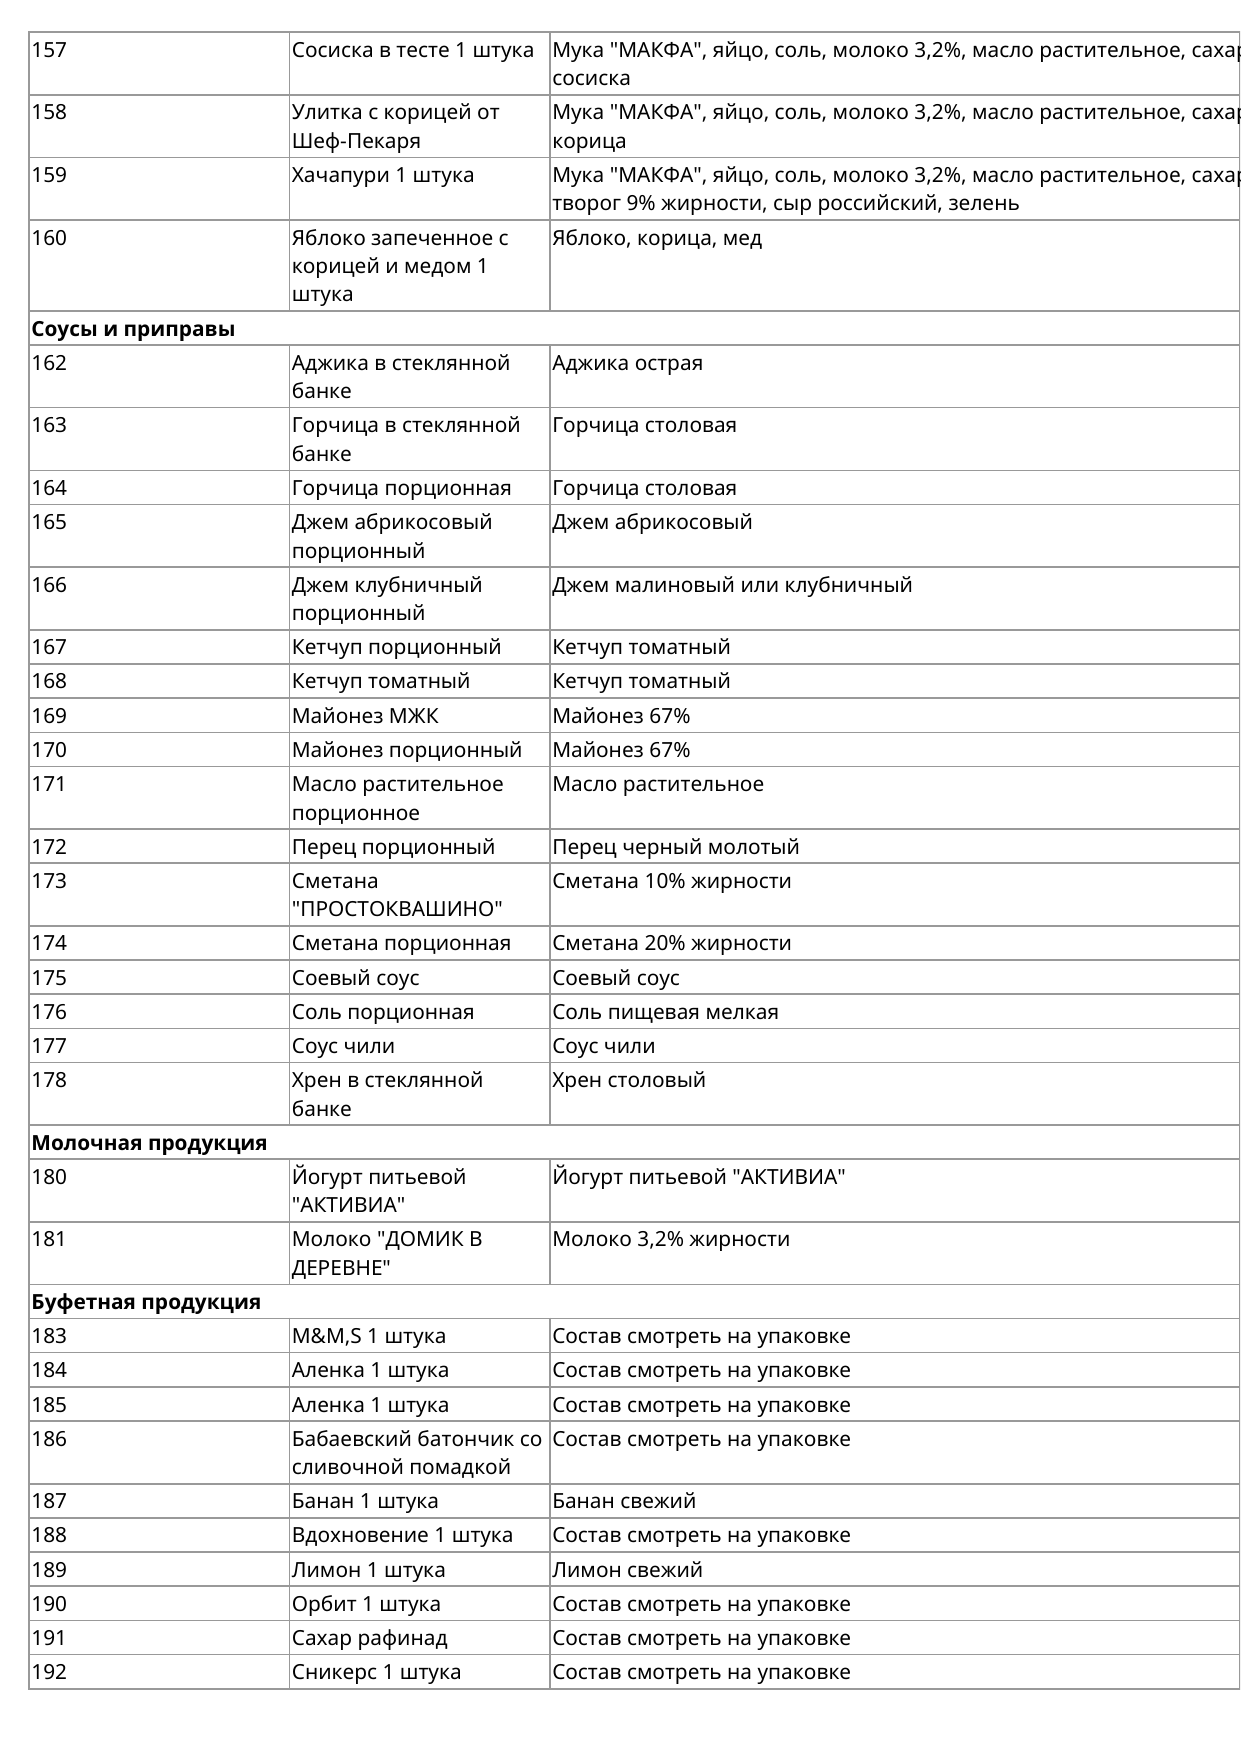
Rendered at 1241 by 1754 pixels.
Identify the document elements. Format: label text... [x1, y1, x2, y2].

table_cell Молоко "ДОМИК В ДЕРЕВНЕ" [290, 1223, 549, 1283]
table_cell Вдохновение 1 штука [290, 1519, 549, 1551]
table_cell 168 [30, 665, 289, 697]
table_cell 188 [30, 1519, 289, 1551]
table_cell 176 [30, 995, 289, 1027]
table_cell Масло растительное [551, 767, 1239, 828]
table_cell Сметана 20% жирности [551, 927, 1239, 959]
table_cell Сосиска в тесте 1 штука [290, 33, 549, 94]
table_cell 175 [30, 961, 289, 993]
table_cell Горчица в стеклянной банке [290, 408, 549, 469]
table_cell Майонез 67% [551, 699, 1239, 731]
table_cell 163 [30, 408, 289, 469]
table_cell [551, 1587, 1239, 1619]
table_cell Состав смотреть на упаковке [551, 1319, 1239, 1352]
table_cell 172 [30, 830, 289, 862]
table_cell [551, 1621, 1239, 1654]
table_cell 169 [30, 699, 289, 731]
table_cell Майонез МЖК [290, 699, 549, 731]
table_cell Молочная продукция [30, 1126, 1239, 1158]
table_cell Соль порционная [290, 995, 549, 1027]
table_cell Йогурт питьевой "АКТИВИА" [290, 1160, 549, 1221]
table_cell Аленка 1 штука [290, 1353, 549, 1386]
table_cell Аджика в стеклянной банке [290, 346, 549, 407]
table_cell Банан 1 штука [290, 1485, 549, 1517]
table_cell Перец черный молотый [551, 830, 1239, 862]
table_cell Аленка 1 штука [290, 1388, 549, 1420]
table_cell 191 [30, 1621, 289, 1654]
table_cell 173 [30, 864, 289, 925]
table_cell Сметана "ПРОСТОКВАШИНО" [290, 864, 549, 925]
table_cell Джем малиновый или клубничный [551, 568, 1239, 629]
table_cell 166 [30, 568, 289, 629]
table_cell Горчица столовая [551, 408, 1239, 469]
table_cell Лимон 1 штука [290, 1553, 549, 1585]
table_cell Состав смотреть на упаковке [551, 1422, 1239, 1483]
table_cell 183 [30, 1319, 289, 1352]
table_cell Бабаевский батончик со сливочной помадкой [290, 1422, 549, 1483]
table_cell Джем абрикосовый порционный [290, 505, 549, 566]
table_cell Майонез порционный [290, 733, 549, 766]
table_cell Состав смотреть на упаковке [551, 1353, 1239, 1386]
table_cell 170 [30, 733, 289, 766]
table_cell Джем абрикосовый [551, 505, 1239, 566]
table_cell Сахар рафинад [290, 1621, 549, 1654]
table_cell Мука "МАКФА", яйцо, соль, молоко 3,2%, масло растительное, сахар, дрожжи сухие, разрыхлитель, творог 9% жирности, сыр российский, зелень [551, 158, 1239, 219]
table_cell Соус чили [551, 1029, 1239, 1062]
table_cell 185 [30, 1388, 289, 1420]
table_cell Йогурт питьевой "АКТИВИА" [551, 1160, 1239, 1221]
table_cell 180 [30, 1160, 289, 1221]
table_cell Горчица столовая [551, 471, 1239, 504]
table_cell Мука "МАКФА", яйцо, соль, молоко 3,2%, масло растительное, сахар, дрожжи сухие, разрыхлитель, сосиска [551, 33, 1239, 94]
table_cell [551, 1655, 1239, 1688]
table_cell Молоко 3,2% жирности [551, 1223, 1239, 1283]
table_cell 192 [30, 1655, 289, 1688]
table_cell Состав смотреть на упаковке [551, 1388, 1239, 1420]
table_cell Соевый соус [551, 961, 1239, 993]
table_cell 160 [30, 221, 289, 310]
table_cell 190 [30, 1587, 289, 1619]
table_cell Мука "МАКФА", яйцо, соль, молоко 3,2%, масло растительное, сахар, дрожжи сухие, разрыхлитель, корица [551, 96, 1239, 156]
table_cell 189 [30, 1553, 289, 1585]
table_cell Масло растительное порционное [290, 767, 549, 828]
table_cell Горчица порционная [290, 471, 549, 504]
table_cell 164 [30, 471, 289, 504]
table_cell 158 [30, 96, 289, 156]
table_cell Сметана 10% жирности [551, 864, 1239, 925]
table_cell 186 [30, 1422, 289, 1483]
table_cell 165 [30, 505, 289, 566]
table_cell 181 [30, 1223, 289, 1283]
table_cell Яблоко запеченное с корицей и медом 1 штука [290, 221, 549, 310]
table_cell Аджика острая [551, 346, 1239, 407]
table_cell Банан свежий [551, 1485, 1239, 1517]
table_cell Лимон свежий [551, 1553, 1239, 1585]
table_cell Джем клубничный порционный [290, 568, 549, 629]
table_cell M&M,S 1 штука [290, 1319, 549, 1352]
table_cell Соус чили [290, 1029, 549, 1062]
table_cell Перец порционный [290, 830, 549, 862]
table_cell 167 [30, 631, 289, 663]
table_cell Соусы и приправы [30, 312, 1239, 344]
table_cell 157 [30, 33, 289, 94]
table_cell 162 [30, 346, 289, 407]
table_cell Сметана порционная [290, 927, 549, 959]
table_cell Хачапури 1 штука [290, 158, 549, 219]
table_cell Майонез 67% [551, 733, 1239, 766]
table_cell Сникерс 1 штука [290, 1655, 549, 1688]
table_cell Кетчуп томатный [551, 665, 1239, 697]
table_cell 177 [30, 1029, 289, 1062]
table_cell 184 [30, 1353, 289, 1386]
table_cell 159 [30, 158, 289, 219]
table_cell Кетчуп томатный [551, 631, 1239, 663]
table_cell 171 [30, 767, 289, 828]
table_cell Улитка с корицей от Шеф-Пекаря [290, 96, 549, 156]
table_cell 187 [30, 1485, 289, 1517]
table_cell 178 [30, 1063, 289, 1124]
table_cell Кетчуп порционный [290, 631, 549, 663]
table_cell Кетчуп томатный [290, 665, 549, 697]
table_cell Буфетная продукция [30, 1285, 1239, 1318]
table_cell Орбит 1 штука [290, 1587, 549, 1619]
table_cell Соевый соус [290, 961, 549, 993]
table_cell 174 [30, 927, 289, 959]
table_cell Хрен столовый [551, 1063, 1239, 1124]
table_cell Хрен в стеклянной банке [290, 1063, 549, 1124]
table_cell Состав смотреть на упаковке [551, 1519, 1239, 1551]
table_cell Яблоко, корица, мед [551, 221, 1239, 310]
table_cell Соль пищевая мелкая [551, 995, 1239, 1027]
